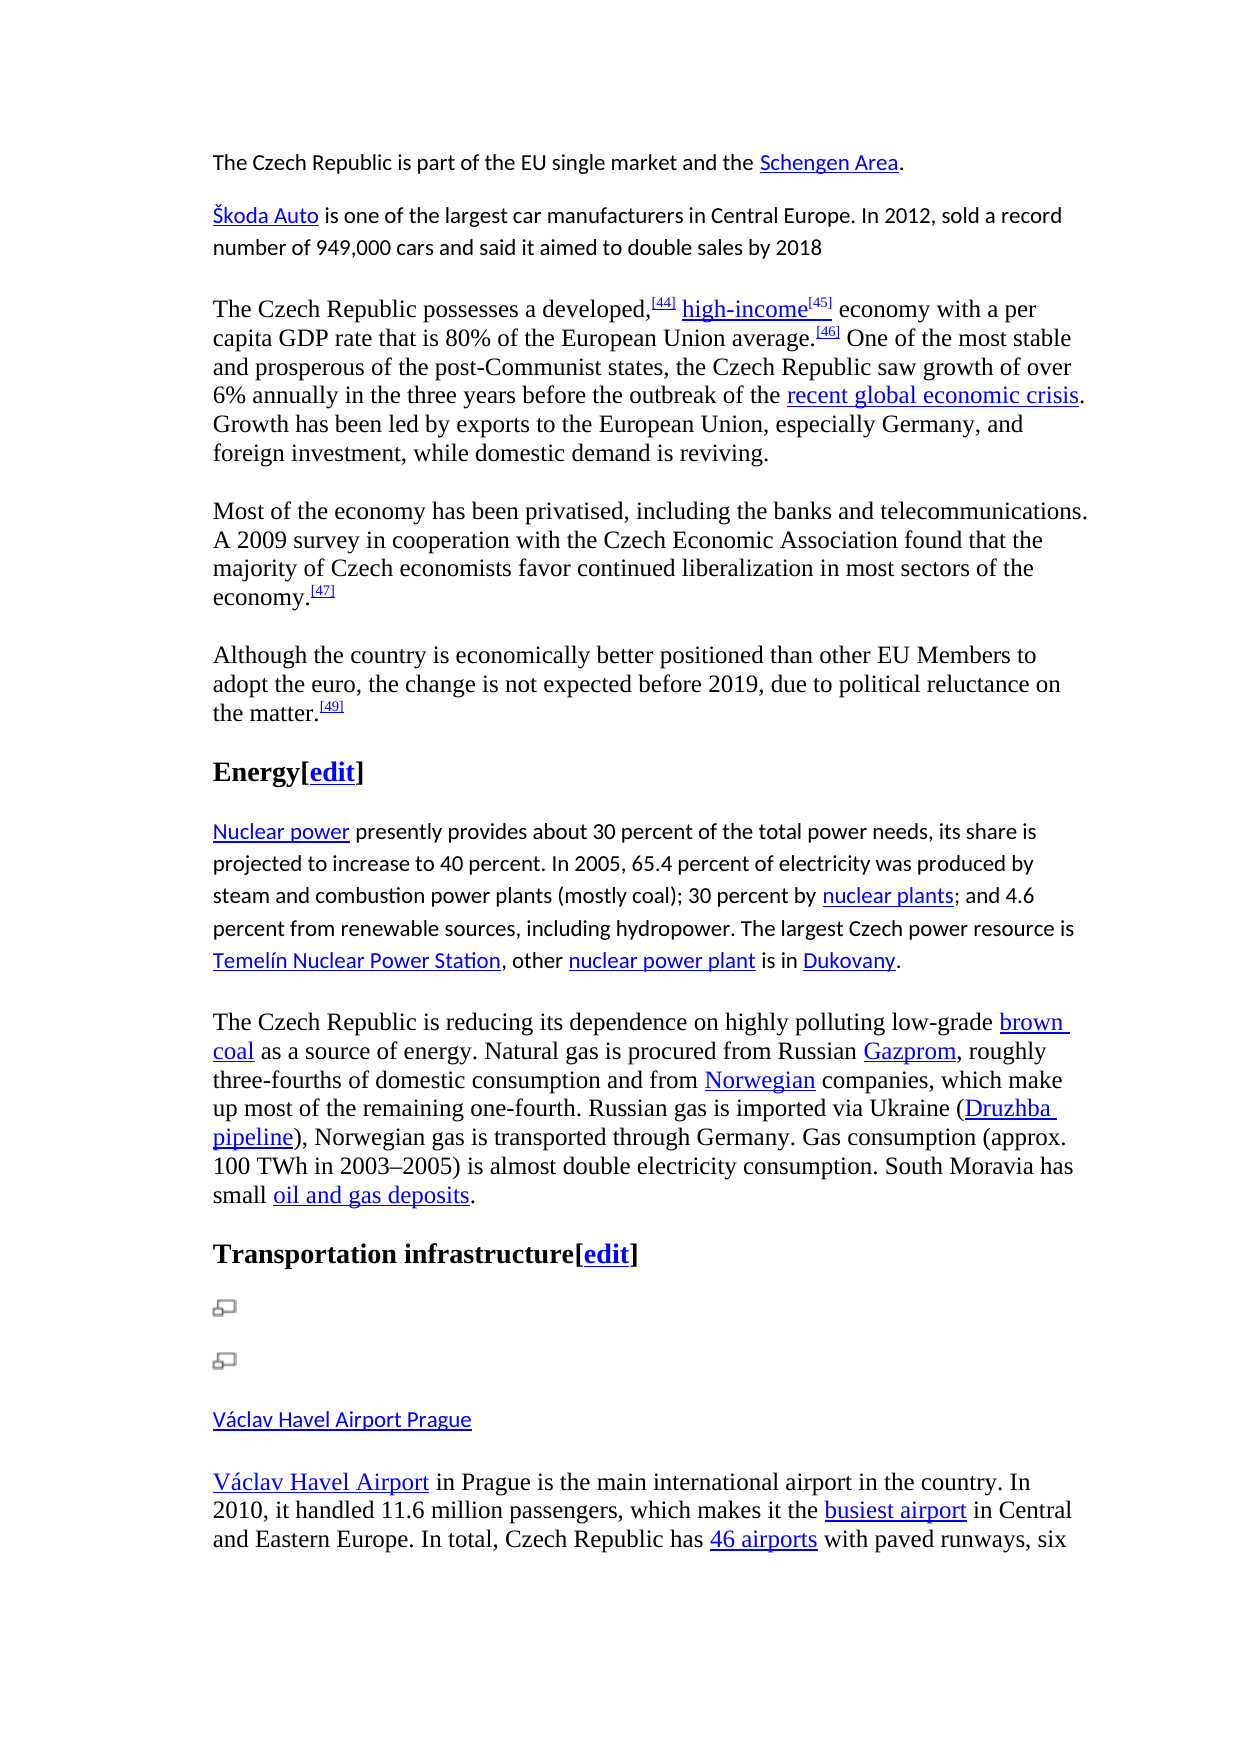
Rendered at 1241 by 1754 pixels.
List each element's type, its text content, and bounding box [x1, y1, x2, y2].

text Although the country is economically better positioned than other EU Members to adopt the euro, the change is not expected before 2019, due to political reluctance on the matter.[49] [213, 640, 1092, 726]
text Most of the economy has been privatised, including the banks and telecommunications. A 2009 survey in cooperation with the Czech Economic Association found that the majority of Czech economists favor continued liberalization in most sectors of the economy.[47] [213, 496, 1092, 611]
text Škoda Auto is one of the largest car manufacturers in Central Europe. In 2012, sold a record number of 949,000 cars and said it aimed to double sales by 2018 [213, 201, 1092, 261]
text The Czech Republic is reducing its dependence on highly polluting low-grade brown coal as a source of energy. Natural gas is procured from Russian Gazprom, roughly three-fourths of domestic consumption and from Norwegian companies, which make up most of the remaining one-fourth. Russian gas is imported via Ukraine (Druzhba pipeline), Norwegian gas is transported through Germany. Gas consumption (approx. 100 TWh in 2003–2005) is almost double electricity consumption. South Moravia has small oil and gas deposits. [213, 1007, 1092, 1208]
text Václav Havel Airport Prague [213, 1405, 1092, 1433]
picture [212, 1352, 237, 1370]
subtitle Energy[edit] [213, 756, 1092, 788]
text Nuclear power presently provides about 30 percent of the total power needs, its share is projected to increase to 40 percent. In 2005, 65.4 percent of electricity was produced by steam and combustion power plants (mostly coal); 30 percent by nuclear plants; and 4.6 percent from renewable sources, including hydropower. The largest Czech power resource is Temelín Nuclear Power Station, other nuclear power plant is in Dukovany. [213, 817, 1092, 974]
text The Czech Republic is part of the EU single market and the Schengen Area. [213, 148, 1092, 176]
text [213, 1467, 1092, 1553]
subtitle Transportation infrastructure[edit] [213, 1238, 1092, 1270]
text The Czech Republic possesses a developed,[44] high-income[45] economy with a per capita GDP rate that is 80% of the European Union average.[46] One of the most stable and prosperous of the post-Communist states, the Czech Republic saw growth of over 6% annually in the three years before the outbreak of the recent global economic crisis. Growth has been led by exports to the European Union, especially Germany, and foreign investment, while domestic demand is reviving. [213, 294, 1092, 467]
picture [212, 1299, 237, 1317]
